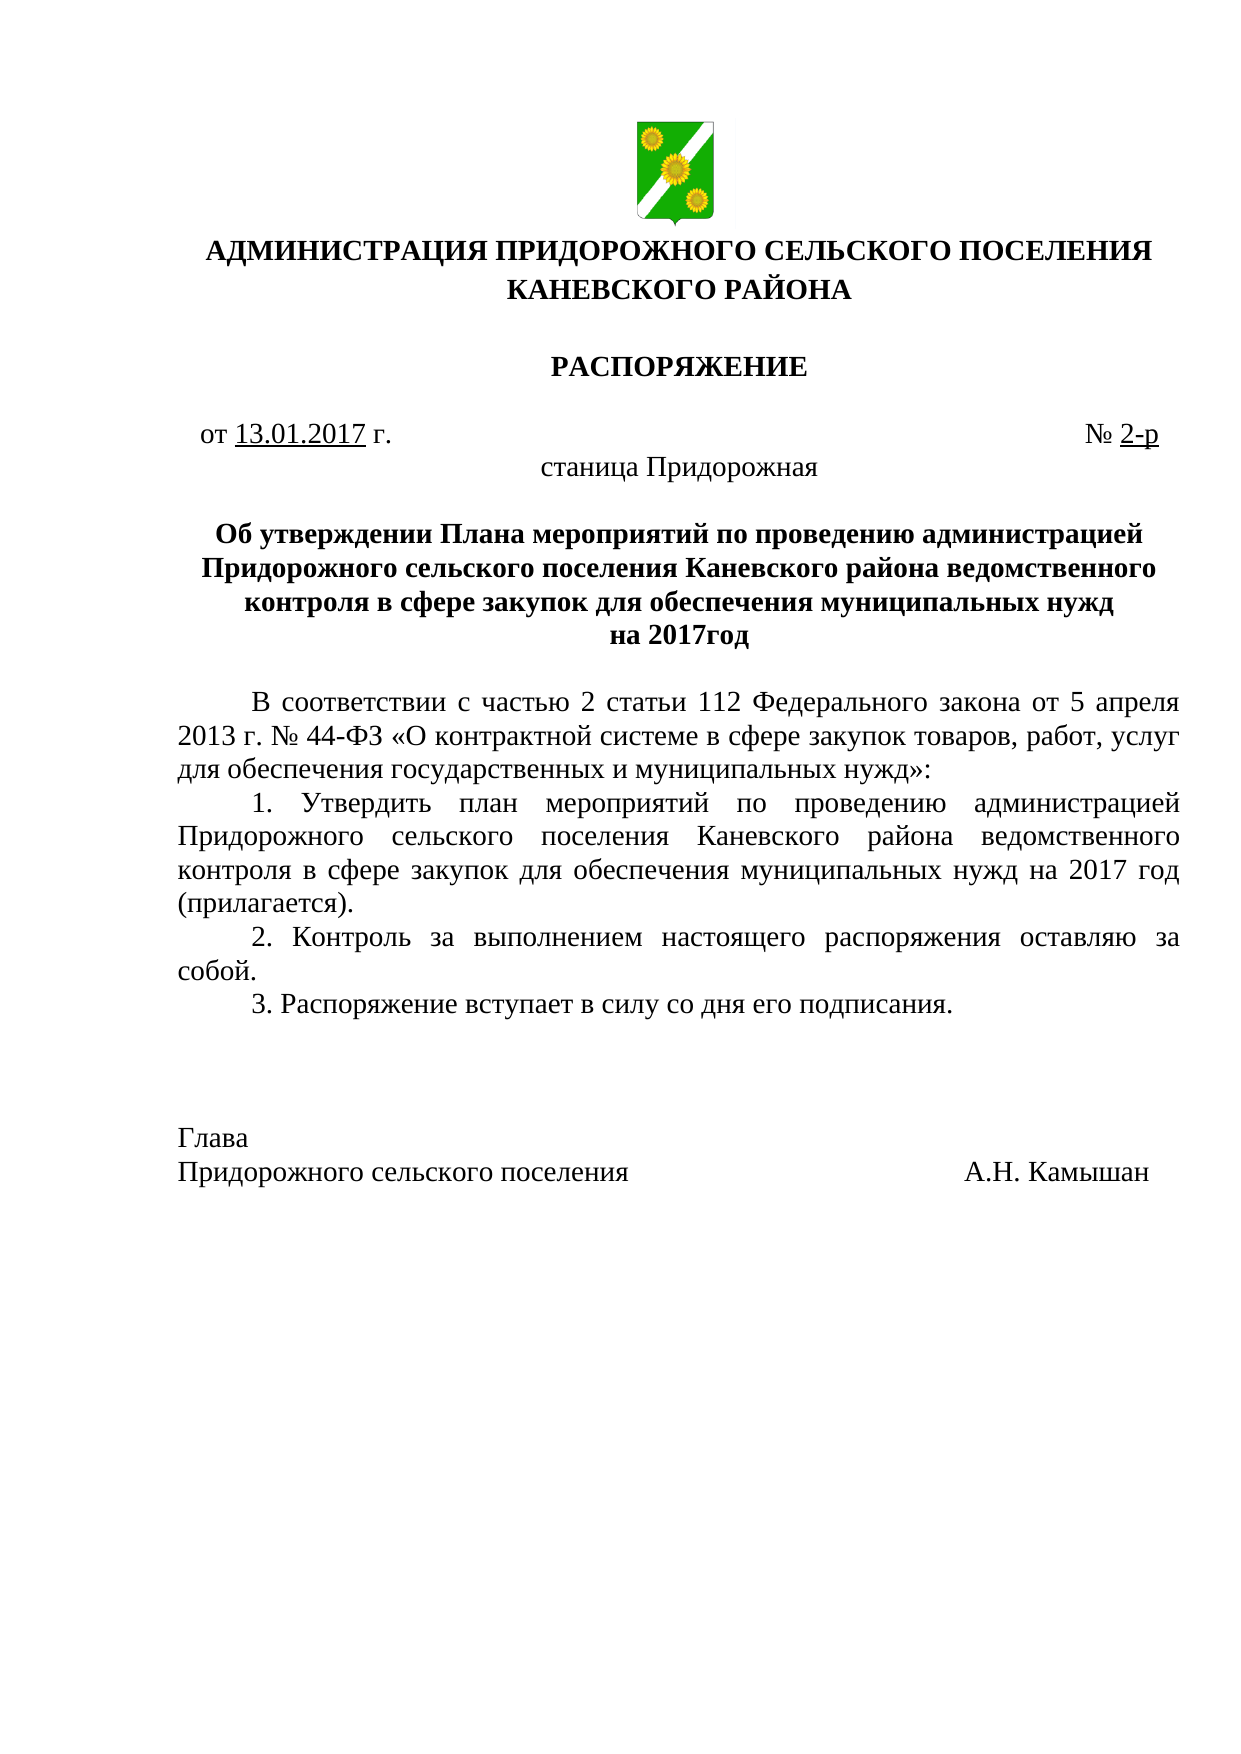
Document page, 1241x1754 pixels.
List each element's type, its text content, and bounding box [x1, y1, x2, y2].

text станица Придорожная [177, 449, 1181, 483]
picture [622, 118, 736, 229]
text Об утверждении Плана мероприятий по проведению администрацией Придорожного сельского поселения Каневского района ведомственного контроля в сфере закупок для обеспечения муниципальных нужд [177, 517, 1181, 617]
text Придорожного сельского поселения А.Н. Камышан [177, 1154, 1181, 1187]
text КАНЕВСКОГО РАЙОНА [177, 272, 1181, 305]
text 3. Распоряжение вступает в силу со дня его подписания. [177, 986, 1181, 1020]
text АДМИНИСТРАЦИЯ ПРИДОРОЖНОГО СЕЛЬСКОГО ПОСЕЛЕНИЯ [177, 233, 1181, 267]
title В соответствии с частью 2 статьи 112 Федерального закона от 5 апреля 2013 г. № 44-ФЗ «О контрактной системе в сфере закупок товаров, работ, услуг для обеспечения государственных и муниципальных нужд»: [177, 684, 1181, 785]
text Глава [177, 1120, 1181, 1154]
text 1. Утвердить план мероприятий по проведению администрацией Придорожного сельского поселения Каневского района ведомственного контроля в сфере закупок для обеспечения муниципальных нужд на 2017 год (прилагается). [177, 785, 1181, 919]
text от 13.01.2017 г. № 2-р [177, 416, 1181, 449]
text распоряжение [177, 349, 1181, 382]
text на 2017год [177, 617, 1181, 651]
text 2. Контроль за выполнением настоящего распоряжения оставляю за собой. [177, 919, 1181, 986]
